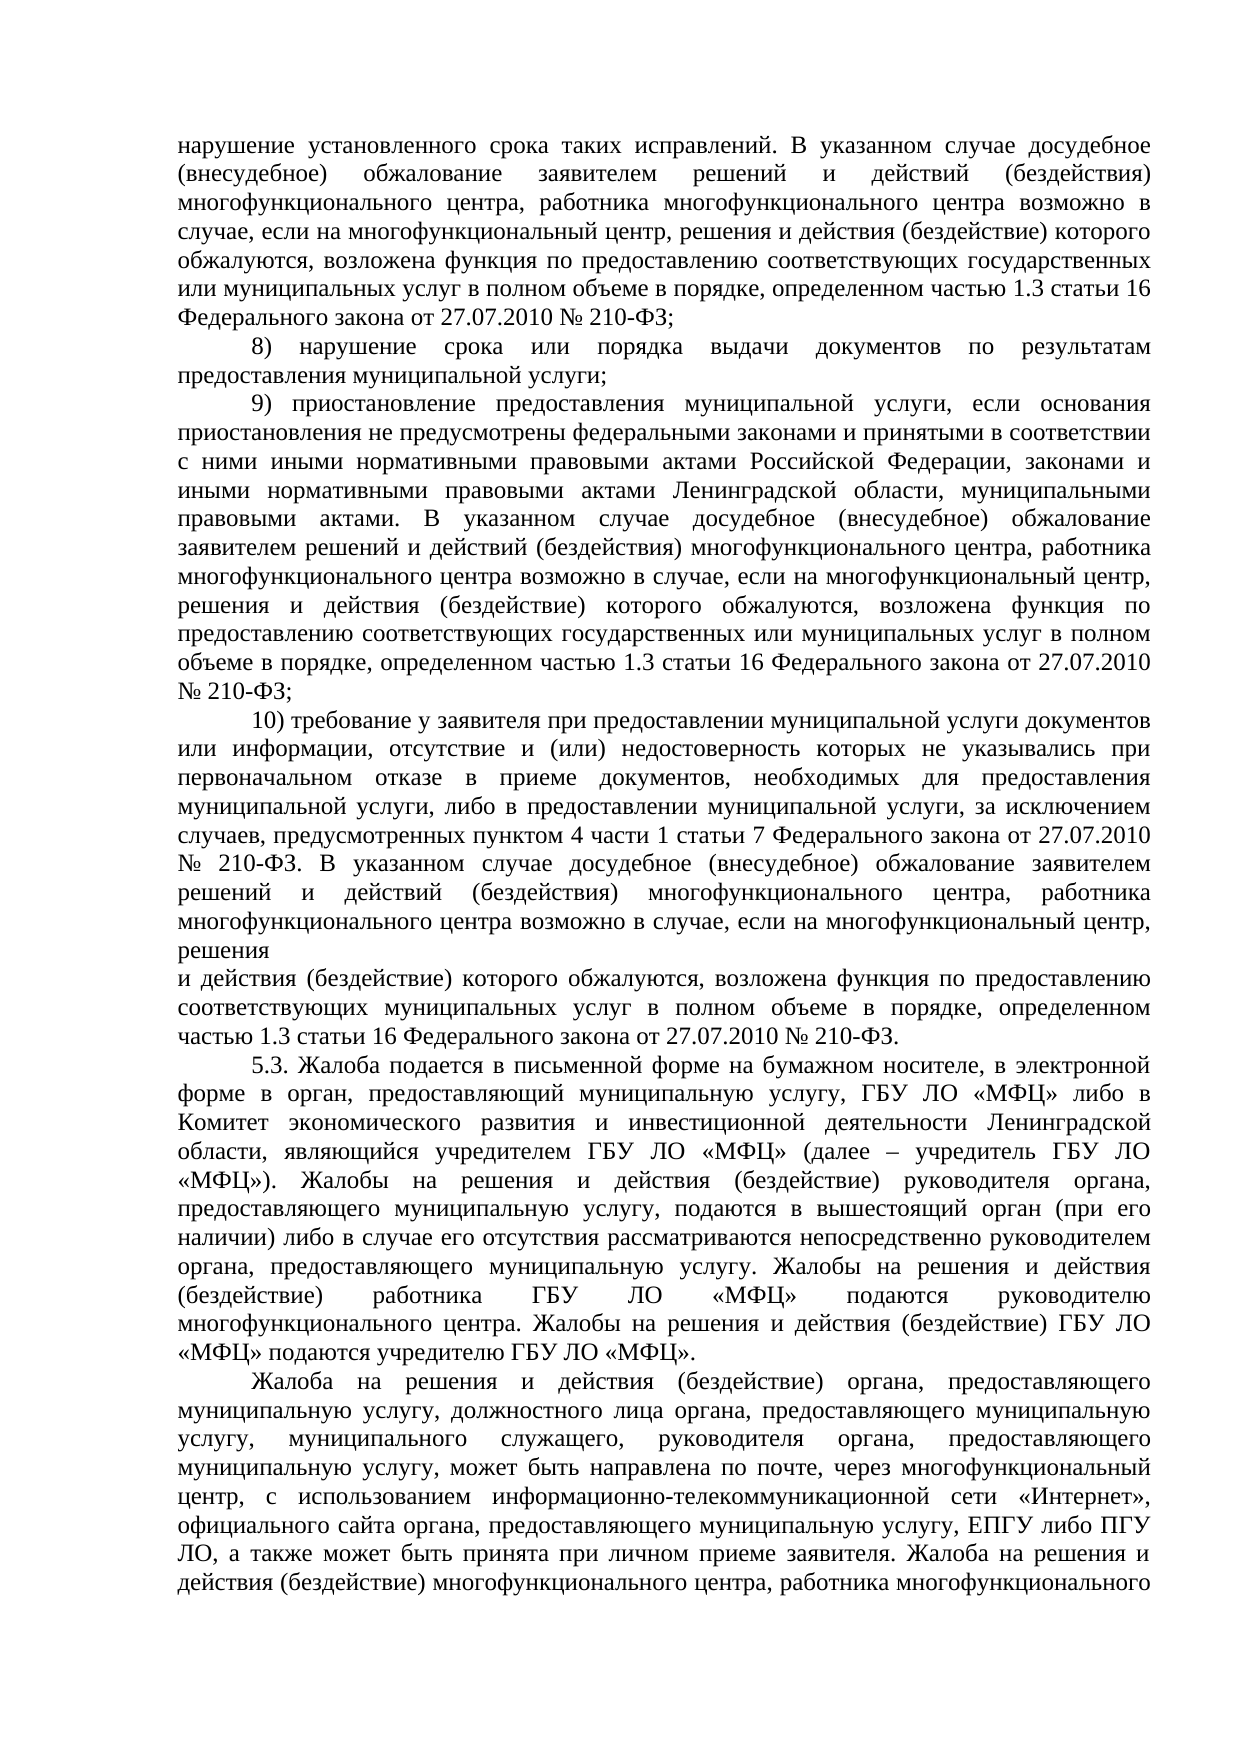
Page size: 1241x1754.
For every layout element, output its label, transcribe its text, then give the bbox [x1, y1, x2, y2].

text 9) приостановление предоставления муниципальной услуги, если основания приостановления не предусмотрены федеральными законами и принятыми в соответствии с ними иными нормативными правовыми актами Российской Федерации, законами и иными нормативными правовыми актами Ленинградской области, муниципальными правовыми актами. В указанном случае досудебное (внесудебное) обжалование заявителем решений и действий (бездействия) многофункционального центра, работника многофункционального центра возможно в случае, если на многофункциональный центр, решения и действия (бездействие) которого обжалуются, возложена функция по предоставлению соответствующих государственных или муниципальных услуг в полном объеме в порядке, определенном частью 1.3 статьи 16 Федерального закона от 27.07.2010 № 210-ФЗ; [177, 388, 1152, 705]
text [177, 1366, 1152, 1596]
text 8) нарушение срока или порядка выдачи документов по результатам предоставления муниципальной услуги; [177, 331, 1152, 388]
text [177, 130, 1152, 331]
text 10) требование у заявителя при предоставлении муниципальной услуги документов или информации, отсутствие и (или) недостоверность которых не указывались при первоначальном отказе в приеме документов, необходимых для предоставления муниципальной услуги, либо в предоставлении муниципальной услуги, за исключением случаев, предусмотренных пунктом 4 части 1 статьи 7 Федерального закона от 27.07.2010 № 210-ФЗ. В указанном случае досудебное (внесудебное) обжалование заявителем решений и действий (бездействия) многофункционального центра, работника многофункционального центра возможно в случае, если на многофункциональный центр, решения и действия (бездействие) которого обжалуются, возложена функция по предоставлению соответствующих муниципальных услуг в полном объеме в порядке, определенном частью 1.3 статьи 16 Федерального закона от 27.07.2010 № 210-ФЗ. [177, 705, 1152, 1050]
text 5.3. Жалоба подается в письменной форме на бумажном носителе, в электронной форме в орган, предоставляющий муниципальную услугу, ГБУ ЛО «МФЦ» либо в Комитет экономического развития и инвестиционной деятельности Ленинградской области, являющийся учредителем ГБУ ЛО «МФЦ» (далее – учредитель ГБУ ЛО «МФЦ»). Жалобы на решения и действия (бездействие) руководителя органа, предоставляющего муниципальную услугу, подаются в вышестоящий орган (при его наличии) либо в случае его отсутствия рассматриваются непосредственно руководителем органа, предоставляющего муниципальную услугу. Жалобы на решения и действия (бездействие) работника ГБУ ЛО «МФЦ» подаются руководителю многофункционального центра. Жалобы на решения и действия (бездействие) ГБУ ЛО «МФЦ» подаются учредителю ГБУ ЛО «МФЦ». [177, 1050, 1152, 1366]
